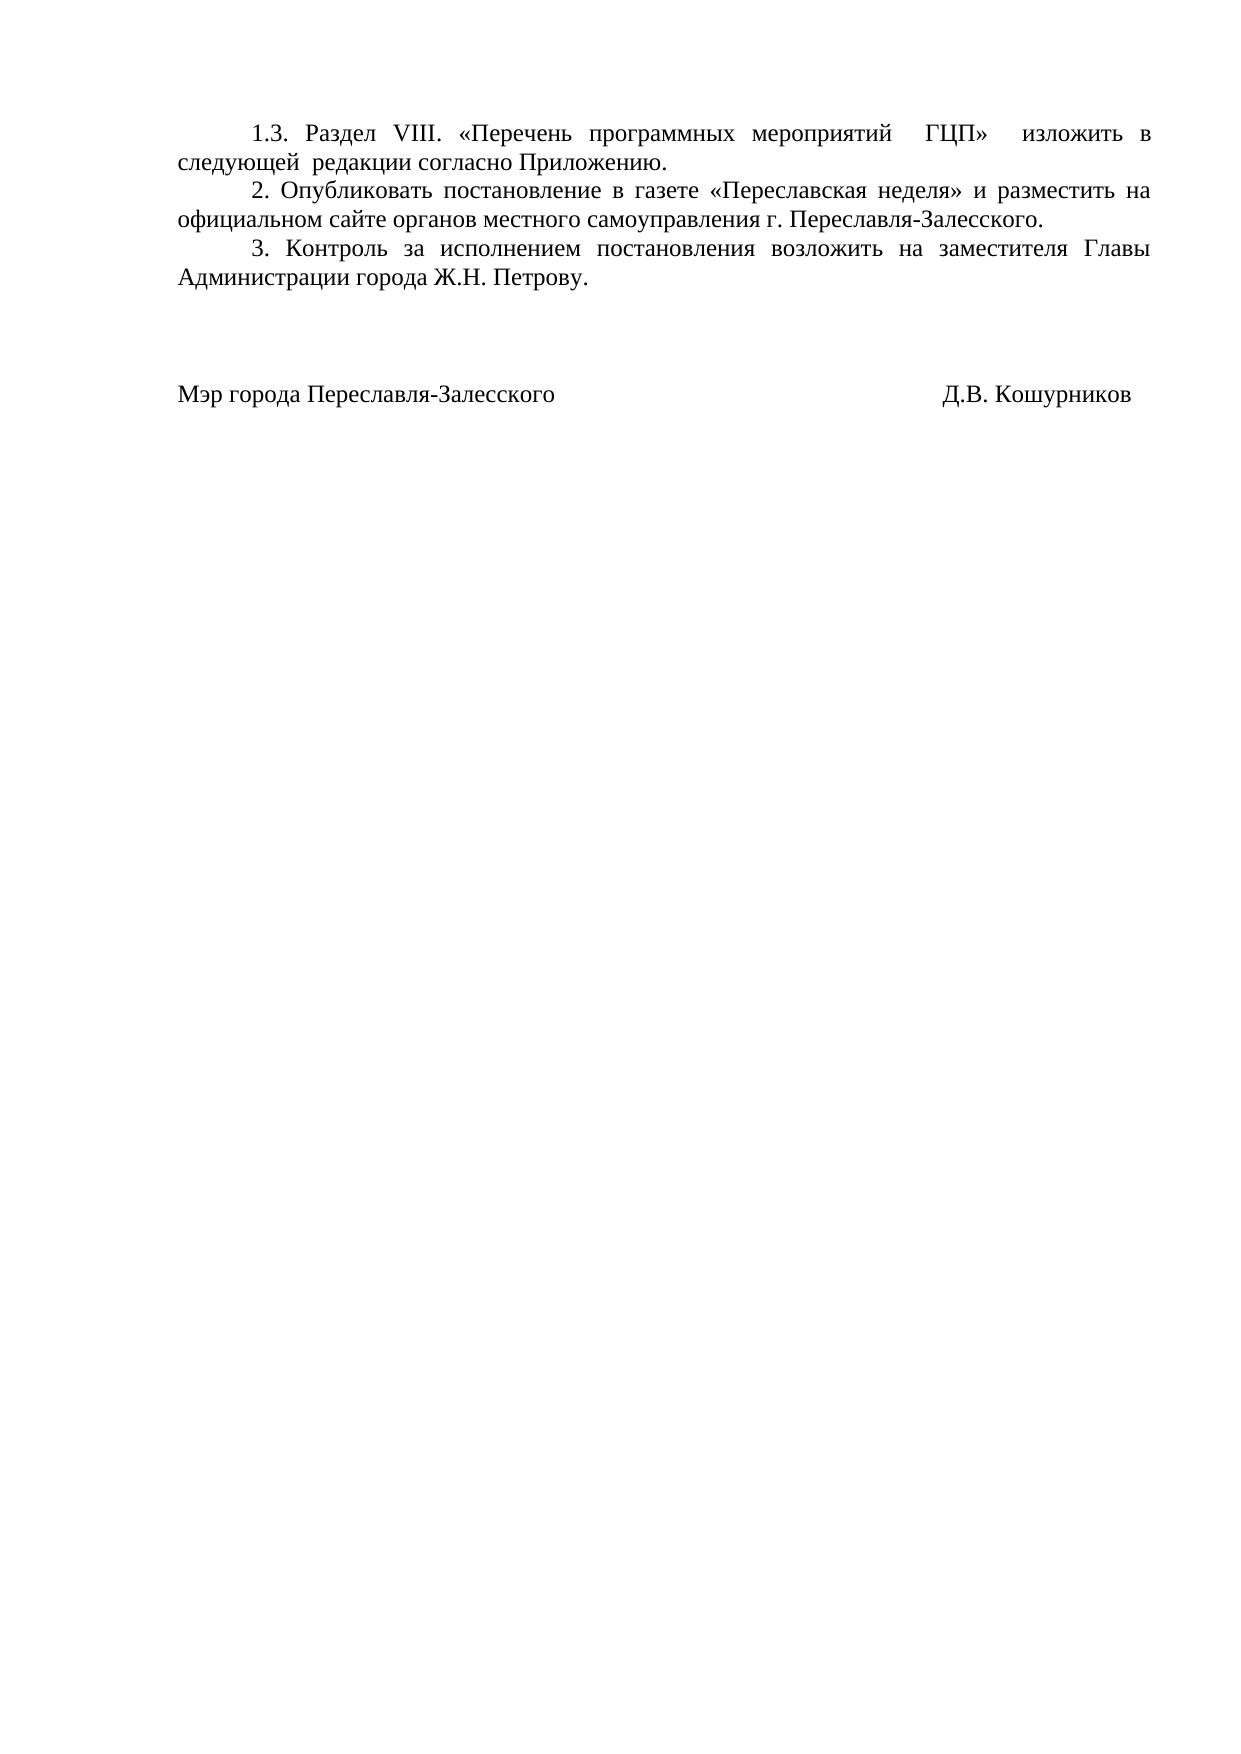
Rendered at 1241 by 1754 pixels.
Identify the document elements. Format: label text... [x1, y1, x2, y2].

text 3. Контроль за исполнением постановления возложить на заместителя Главы Администрации города Ж.Н. Петрову. [177, 233, 1152, 291]
text 2. Опубликовать постановление в газете «Переславская неделя» и разместить на официальном сайте органов местного самоуправления г. Переславля-Залесского. [177, 176, 1152, 233]
text Мэр города Переславля-Залесского Д.В. Кошурников [177, 379, 1152, 408]
text 1.3. Раздел VIII. «Перечень программных мероприятий ГЦП» изложить в следующей редакции согласно Приложению. [177, 118, 1152, 176]
